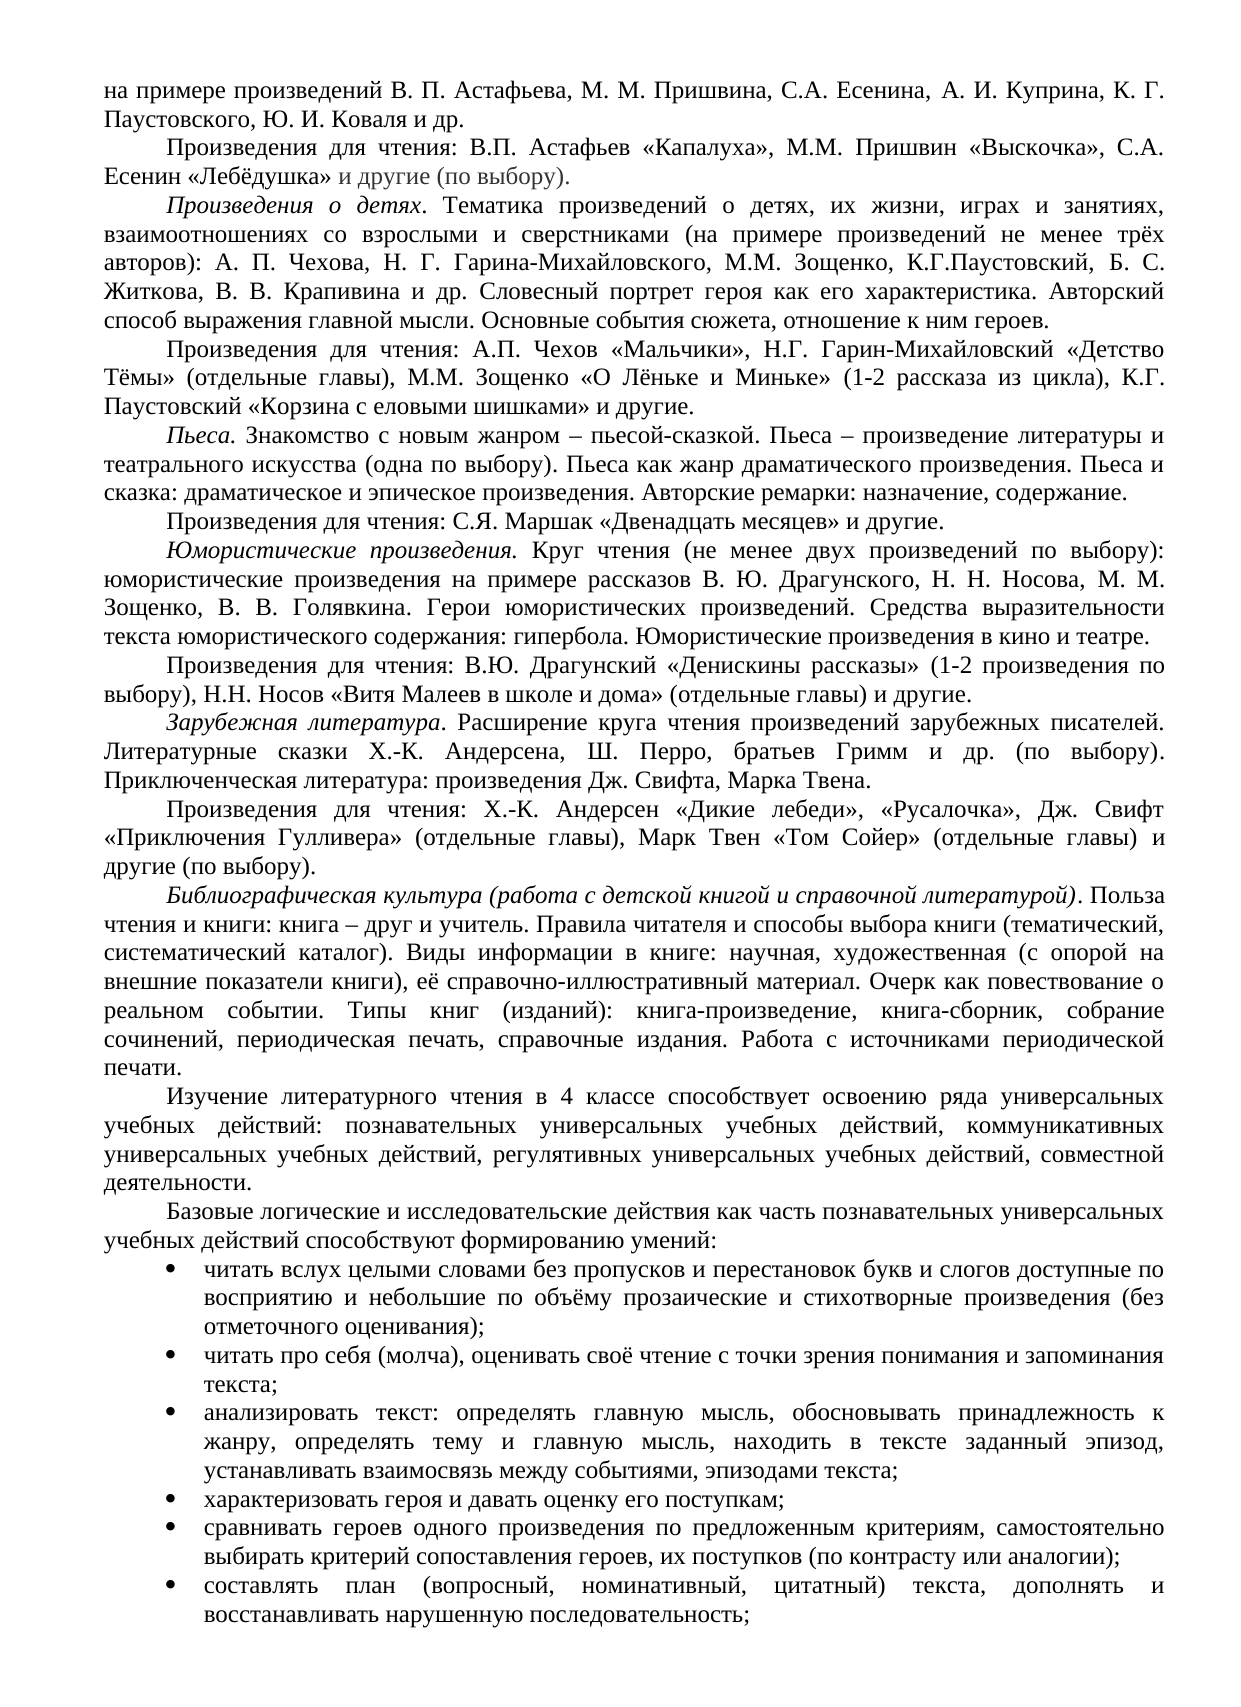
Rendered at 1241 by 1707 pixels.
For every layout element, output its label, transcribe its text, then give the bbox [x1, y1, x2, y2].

text Изучение литературного чтения в 4 классе способствует освоению ряда универсальных учебных действий: познавательных универсальных учебных действий, коммуникативных универсальных учебных действий, регулятивных универсальных учебных действий, совместной деятельности. [103, 1081, 1165, 1196]
text Произведения для чтения: А.П. Чехов «Мальчики», Н.Г. Гарин-Михайловский «Детство Тёмы» (отдельные главы), М.М. Зощенко «О Лёньке и Миньке» ‌(1-2 рассказа из цикла)‌, К.Г. Паустовский «Корзина с еловыми шишками» и другие. [103, 334, 1165, 420]
list анализировать текст: определять главную мысль, обосновывать принадлежность к жанру, определять тему и главную мысль, находить в тексте заданный эпизод, устанавливать взаимосвязь между событиями, эпизодами текста; [166, 1397, 1165, 1484]
text Базовые логические и исследовательские действия как часть познавательных универсальных учебных действий способствуют формированию умений: [103, 1196, 1165, 1254]
text Произведения для чтения: С.Я. Маршак «Двенадцать месяцев» и другие. [103, 506, 1165, 535]
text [103, 75, 1165, 132]
text Произведения для чтения: В.Ю. Драгунский «Денискины рассказы» ‌(1-2 произведения по выбору)‌, Н.Н. Носов «Витя Малеев в школе и дома» (отдельные главы) ‌и другие‌. [103, 650, 1165, 707]
text Библиографическая культура (работа с детской книгой и справочной литературой). Польза чтения и книги: книга – друг и учитель. Правила читателя и способы выбора книги (тематический, систематический каталог). Виды информации в книге: научная, художественная (с опорой на внешние показатели книги), её справочно-иллюстративный материал. Очерк как повествование о реальном событии. Типы книг (изданий): книга-произведение, книга-сборник, собрание сочинений, периодическая печать, справочные издания. Работа с источниками периодической печати. [103, 880, 1165, 1081]
text Произведения о детях. Тематика произведений о детях, их жизни, играх и занятиях, взаимоотношениях со взрослыми и сверстниками ‌(на примере произведений не менее трёх авторов)‌: А. П. Чехова, Н. Г. Гарина-Михайловского, М.М. Зощенко, К.Г.Паустовский, ‌Б. С. Житкова, В. В. Крапивина и др.‌ Словесный портрет героя как его характеристика. Авторский способ выражения главной мысли. Основные события сюжета, отношение к ним героев. [103, 190, 1165, 334]
list характеризовать героя и давать оценку его поступкам; [166, 1484, 1165, 1512]
text Зарубежная литература. Расширение круга чтения произведений зарубежных писателей. Литературные сказки Х.-К. Андерсена, ‌Ш. Перро, братьев Гримм и др. (по выбору)‌. Приключенческая литература: произведения Дж. Свифта, Марка Твена. [103, 707, 1165, 794]
text Юмористические произведения. Круг чтения ‌(не менее двух произведений по выбору):‌ юмористические произведения на примере рассказов В. Ю. Драгунского, Н. Н. Носова, ‌М. М. Зощенко, В. В. Голявкина‌. Герои юмористических произведений. Средства выразительности текста юмористического содержания: гипербола. Юмористические произведения в кино и театре. [103, 535, 1165, 650]
text Произведения для чтения: В.П. Астафьев «Капалуха», М.М. Пришвин «Выскочка», С.А. Есенин «Лебёдушка» ​‌и другие (по выбору).‌ [103, 132, 1165, 190]
text Пьеса. Знакомство с новым жанром – пьесой-сказкой. Пьеса – произведение литературы и театрального искусства ‌(одна по выбору)‌. Пьеса как жанр драматического произведения. Пьеса и сказка: драматическое и эпическое произведения. Авторские ремарки: назначение, содержание. [103, 420, 1165, 506]
list сравнивать героев одного произведения по предложенным критериям, самостоятельно выбирать критерий сопоставления героев, их поступков (по контрасту или аналогии); [166, 1512, 1165, 1570]
text Произведения для чтения: Х.-К. Андерсен «Дикие лебеди», «Русалочка», Дж. Свифт «Приключения Гулливера» (отдельные главы), Марк Твен «Том Сойер» (отдельные главы) ‌и другие (по выбору)‌. [103, 794, 1165, 880]
list читать про себя (молча), оценивать своё чтение с точки зрения понимания и запоминания текста; [166, 1340, 1165, 1397]
list читать вслух целыми словами без пропусков и перестановок букв и слогов доступные по восприятию и небольшие по объёму прозаические и стихотворные произведения (без отметочного оценивания); [166, 1254, 1165, 1340]
list составлять план (вопросный, номинативный, цитатный) текста, дополнять и восстанавливать нарушенную последовательность; [166, 1570, 1165, 1627]
